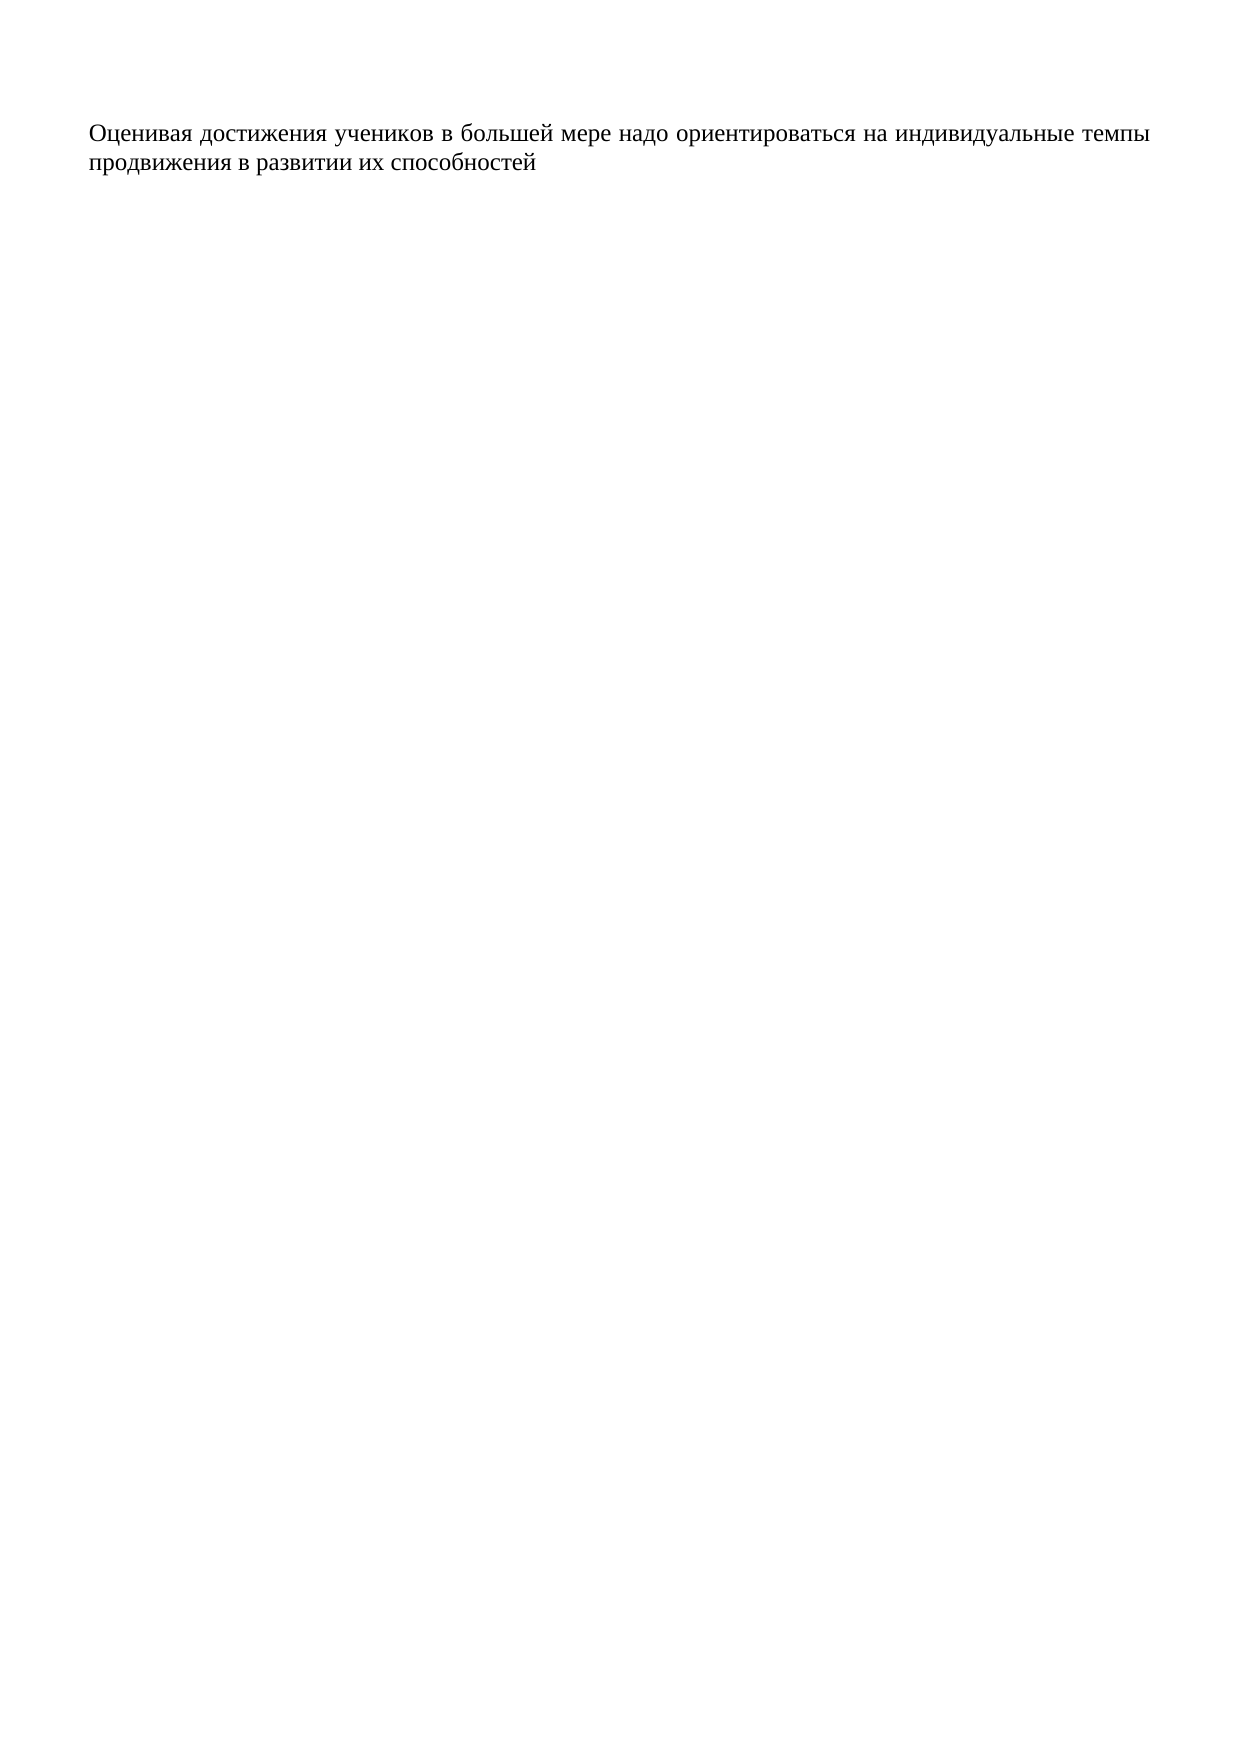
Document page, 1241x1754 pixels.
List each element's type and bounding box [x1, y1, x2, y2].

text [89, 118, 1152, 176]
